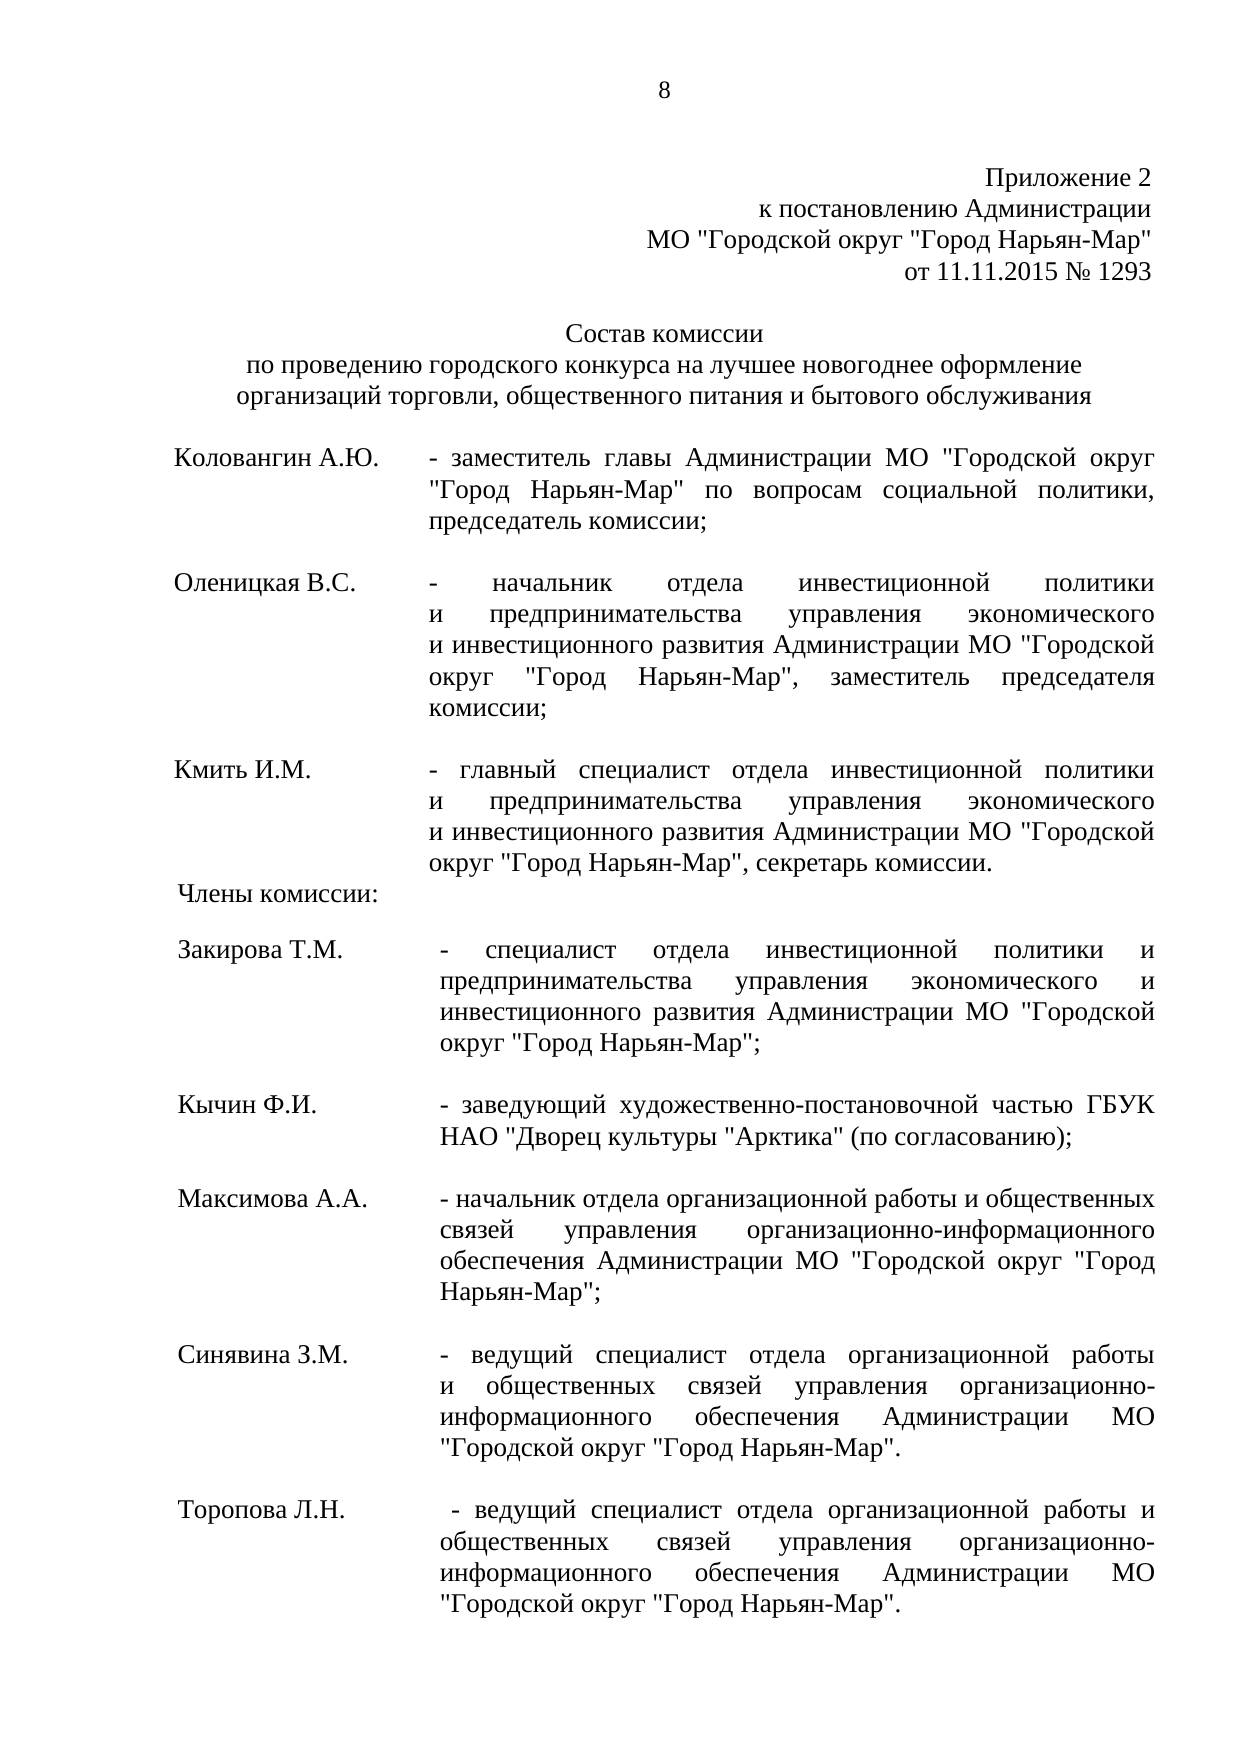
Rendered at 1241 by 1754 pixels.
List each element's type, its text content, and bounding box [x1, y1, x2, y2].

text организаций торговли, общественного питания и бытового обслуживания [177, 379, 1152, 410]
text к постановлению Администрации [177, 192, 1152, 223]
text Приложение 2 [177, 161, 1152, 192]
text по проведению городского конкурса на лучшее новогоднее оформление [177, 348, 1152, 379]
table_cell Торопова Л.Н. [177, 1494, 428, 1618]
table_cell - главный специалист отдела инвестиционной политики и предпринимательства управления экономического и инвестиционного развития Администрации МО "Городской округ "Город Нарьян-Мар", секретарь комиссии. [417, 753, 1167, 878]
table_header Закирова Т.М. [177, 933, 428, 1088]
table_cell Кмить И.М. [163, 753, 417, 878]
table_header Коловангин А.Ю. [163, 442, 417, 566]
table_cell Максимова А.А. [177, 1182, 428, 1338]
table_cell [428, 1494, 1167, 1618]
text от 11.11.2015 № 1293 [177, 255, 1152, 286]
text МО "Городской округ "Город Нарьян-Мар" [177, 223, 1152, 255]
table_cell Синявина З.М. [177, 1338, 428, 1493]
table_header - заместитель главы Администрации МО "Городской округ "Город Нарьян-Мар" по вопросам социальной политики, председатель комиссии; [417, 442, 1167, 566]
text Члены комиссии: [177, 878, 1152, 909]
text Состав комиссии [177, 317, 1152, 348]
table_cell Оленицкая В.С. [163, 566, 417, 753]
table_cell - начальник отдела организационной работы и общественных связей управления организационно-информационного обеспечения Администрации МО "Городской округ "Город Нарьян-Мар"; [428, 1182, 1167, 1338]
table_cell Кычин Ф.И. [177, 1089, 428, 1182]
table_header - специалист отдела инвестиционной политики и предпринимательства управления экономического и инвестиционного развития Администрации МО "Городской округ "Город Нарьян-Мар"; [428, 933, 1167, 1088]
table_cell - заведующий художественно-постановочной частью ГБУК НАО "Дворец культуры "Арктика" (по согласованию); [428, 1089, 1167, 1182]
table_cell - начальник отдела инвестиционной политики и предпринимательства управления экономического и инвестиционного развития Администрации МО "Городской округ "Город Нарьян-Мар", заместитель председателя комиссии; [417, 566, 1167, 753]
